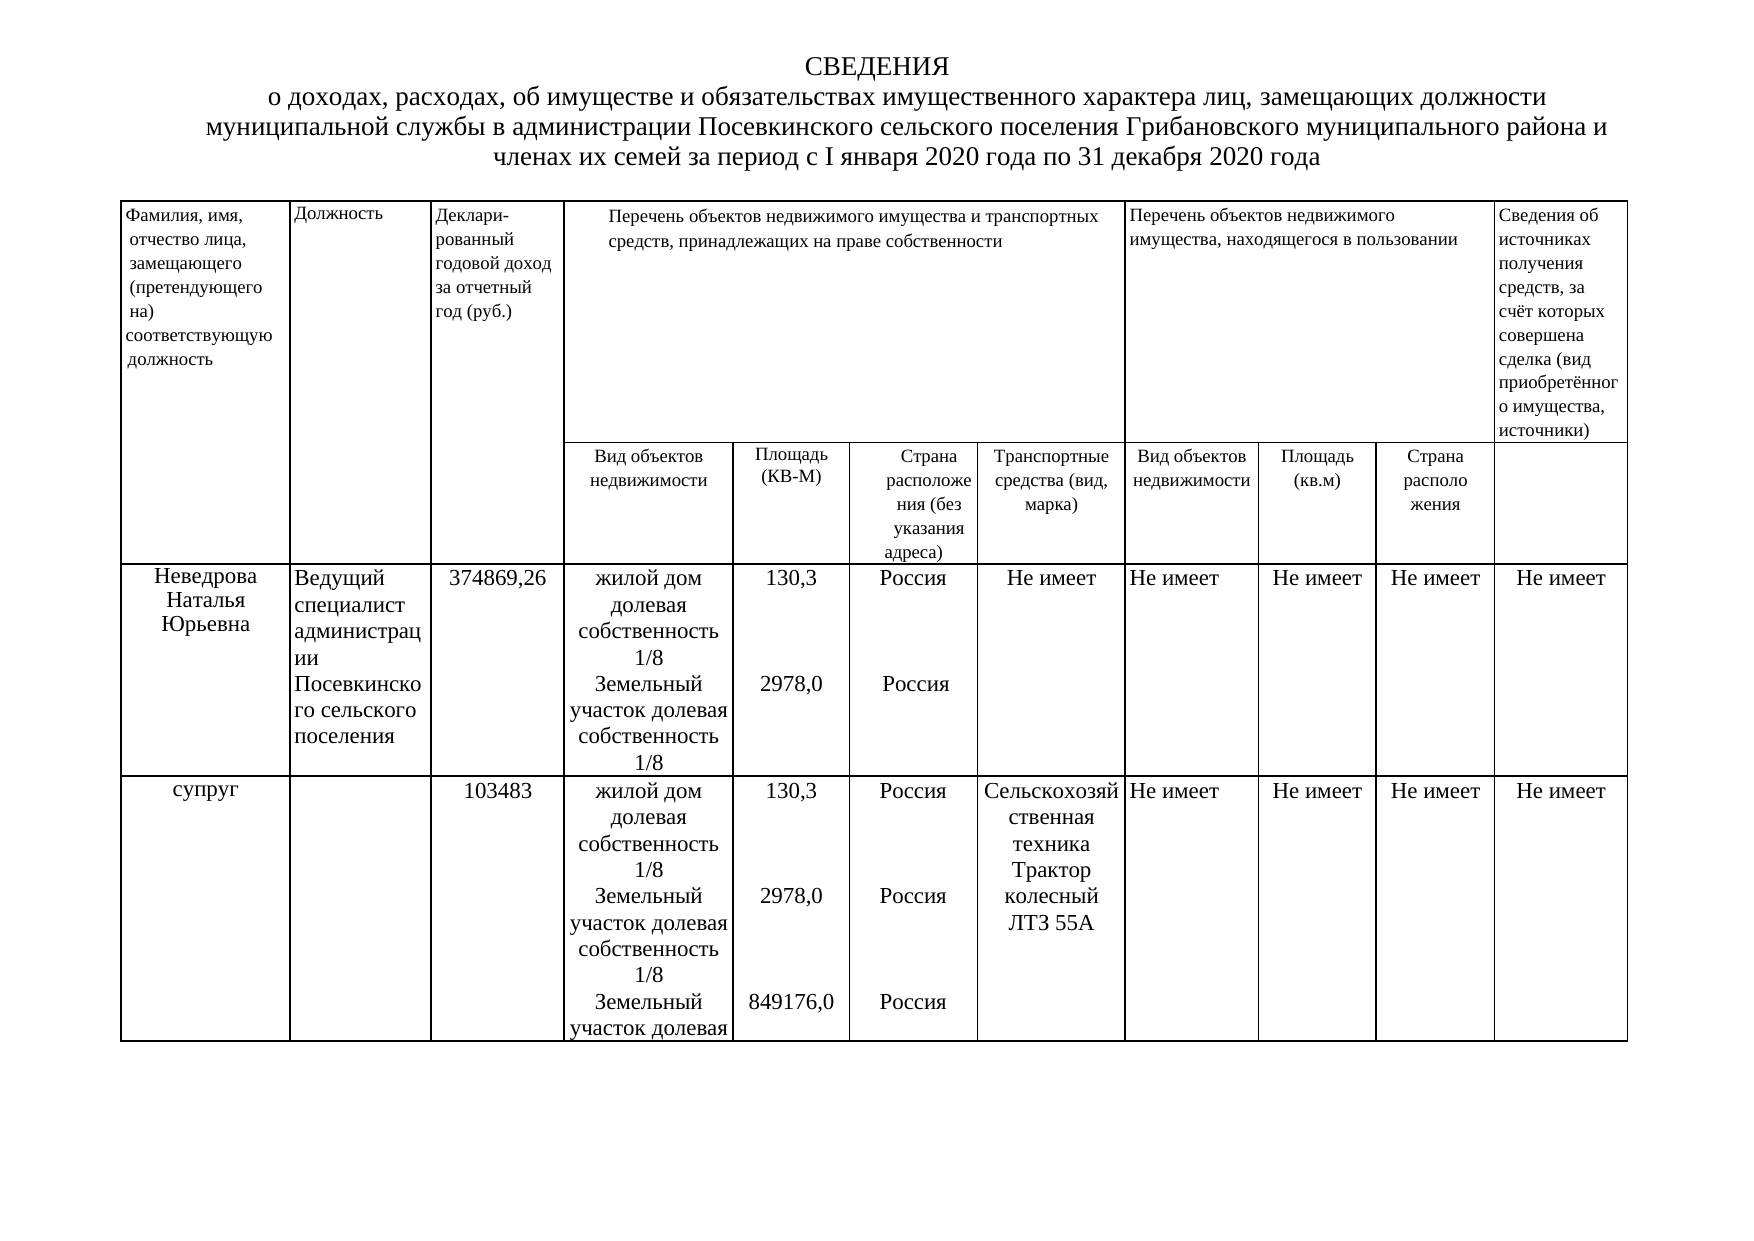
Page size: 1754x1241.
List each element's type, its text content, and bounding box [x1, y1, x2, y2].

table_header Декларированный годовой доход за отчетный год (руб.) [432, 202, 563, 442]
table_cell Россия Россия [850, 565, 977, 775]
table_cell Вид объектов недвижимости [565, 443, 732, 563]
table_cell 374869,26 [432, 565, 563, 775]
table_cell Не имеет [1259, 777, 1375, 1040]
text о доходах, расходах, об имуществе и обязательствах имущественного характера лиц, замещающих должности муниципальной службы в администрации Посевкинского сельского поселения Грибановского муниципального района и членах их семей за период с I января 2020 года по 31 декабря 2020 года [178, 81, 1636, 171]
table_header Перечень объектов недвижимого имущества, находящегося в пользовании [1126, 202, 1494, 442]
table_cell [850, 777, 977, 1040]
text СВЕДЕНИЯ [118, 51, 1636, 81]
table_header Должность [291, 202, 430, 442]
table_cell 103483 [432, 777, 563, 1040]
table_cell [432, 442, 563, 563]
table_cell Площадь (КВ-М) [734, 443, 849, 563]
table_cell Не имеет [1126, 565, 1258, 775]
table_cell [1495, 443, 1627, 563]
table_cell Не имеет [1377, 565, 1494, 775]
table_cell Страна расположения (без указания адреса) [850, 443, 977, 563]
table_cell Площадь (кв.м) [1259, 443, 1375, 563]
table_cell [122, 442, 289, 563]
table_cell жилой дом долевая собственность 1/8 Земельный участок долевая собственность 1/8 [565, 565, 732, 775]
table_cell Не имеет [978, 565, 1124, 775]
table_cell супруг [122, 777, 289, 1040]
table_cell Транспортные средства (вид, марка) [978, 443, 1124, 563]
table_cell [291, 442, 430, 563]
table_cell Вид объектов недвижимости [1126, 443, 1258, 563]
table_cell Страна располо жения [1377, 443, 1494, 563]
table_cell Ведущий специалист администрации Посевкинского сельского поселения [291, 565, 430, 775]
table_header Фамилия, имя, отчество лица, замещающего (претендующего на) соответствующую должность [122, 202, 289, 442]
table_cell Не имеет [1377, 777, 1494, 1040]
table_cell Не имеет [1126, 777, 1258, 1040]
table_header Перечень объектов недвижимого имущества и транспортных средств, принадлежащих на праве собственности [565, 202, 1124, 442]
table_cell Не имеет [1495, 565, 1627, 775]
table_header Сведения об источниках получения средств, за счёт которых совершена сделка (вид приобретённого имущества, источники) [1495, 202, 1627, 442]
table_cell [978, 777, 1124, 1040]
table_cell 130,3 2978,0 [734, 565, 849, 775]
table_cell [291, 777, 430, 1040]
table_cell Не имеет [1259, 565, 1375, 775]
table_cell Не имеет [1495, 777, 1627, 1040]
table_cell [565, 777, 732, 1040]
table_cell Неведрова Наталья Юрьевна [122, 565, 289, 775]
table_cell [734, 777, 849, 1040]
